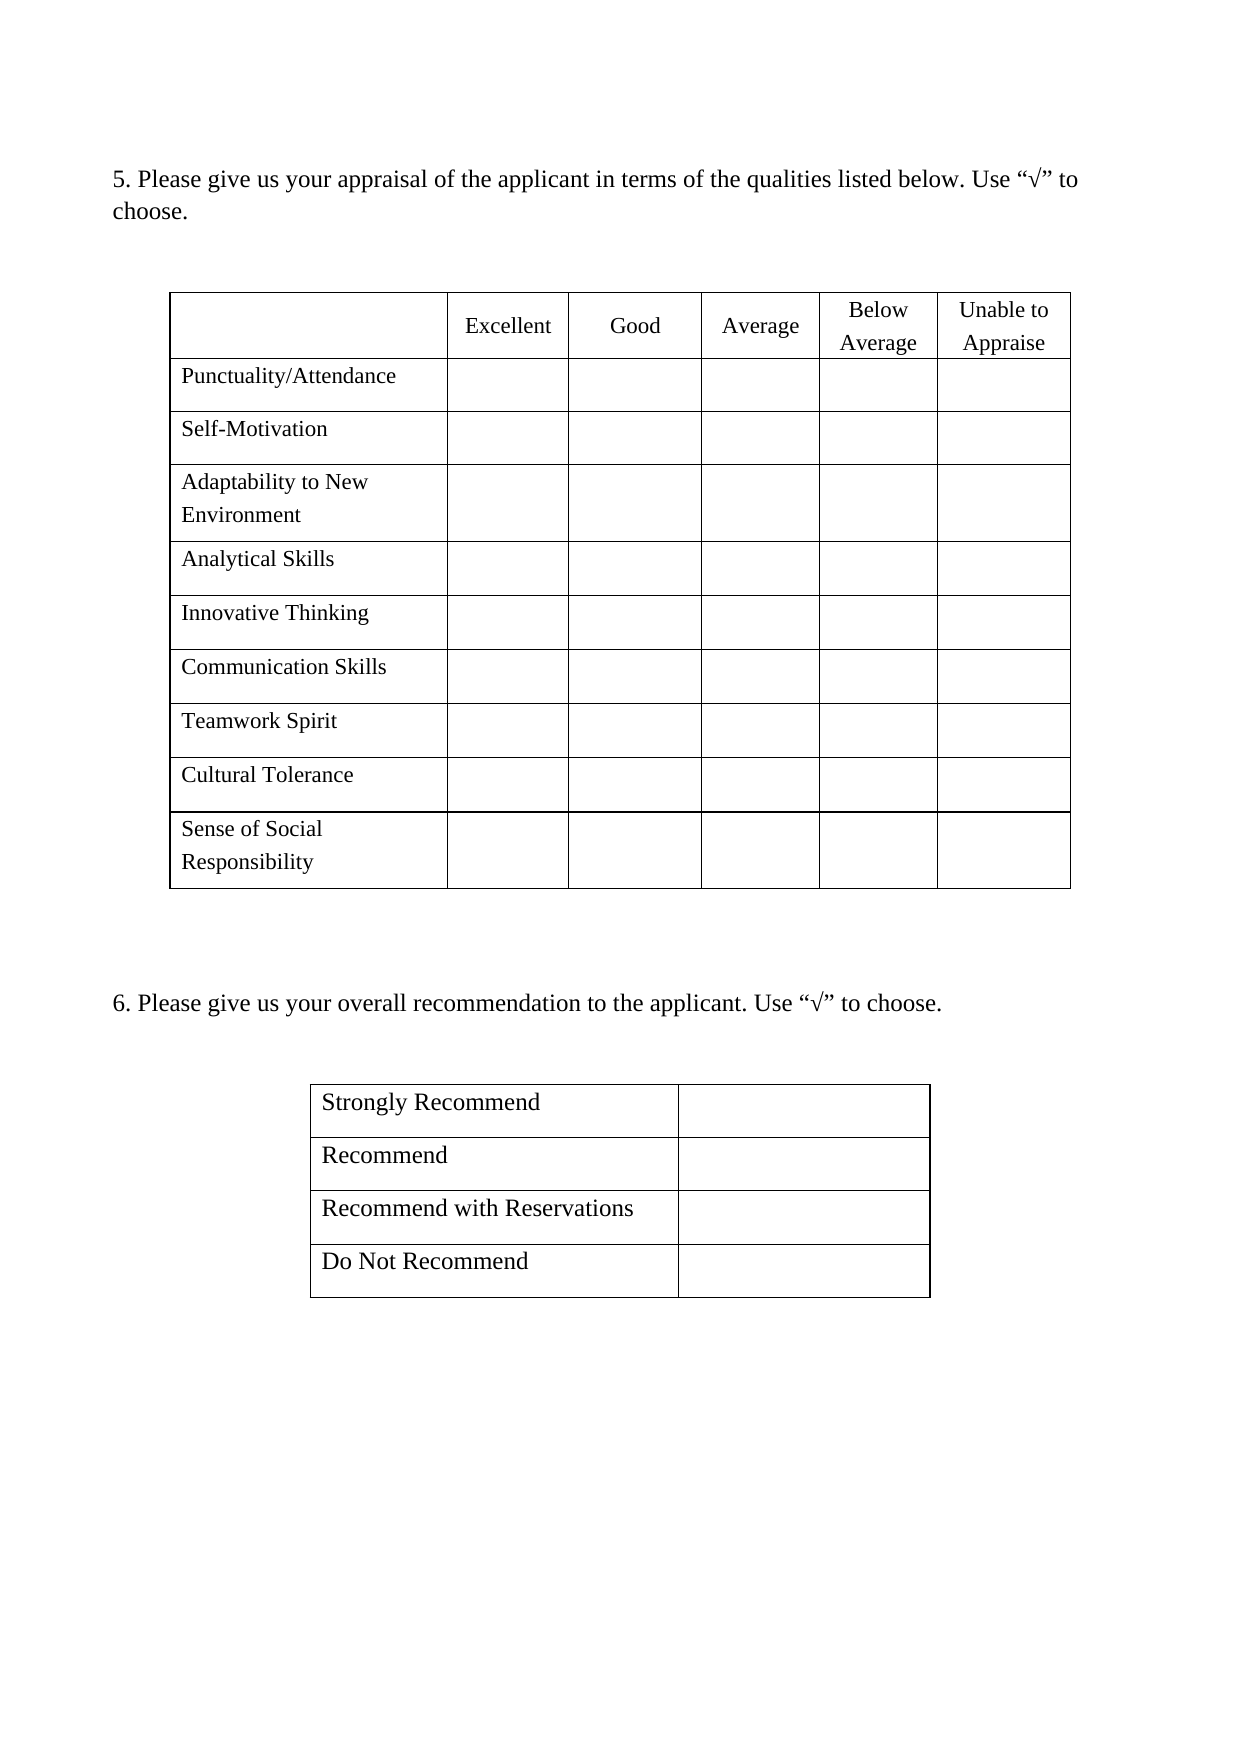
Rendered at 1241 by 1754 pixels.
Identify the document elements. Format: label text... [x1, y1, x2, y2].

table_header [679, 1085, 929, 1137]
table_cell [569, 650, 701, 703]
table_header Good [569, 293, 701, 358]
table_cell [938, 359, 1070, 411]
table_cell Teamwork Spirit [171, 704, 447, 757]
table_cell [569, 813, 701, 888]
table_cell [448, 758, 568, 811]
table_header Unable to Appraise [938, 293, 1070, 358]
table_cell [448, 465, 568, 541]
table_cell [702, 359, 819, 411]
table_cell [938, 813, 1070, 888]
table_cell [820, 359, 937, 411]
table_cell [569, 596, 701, 649]
table_cell [679, 1245, 929, 1297]
table_header Strongly Recommend [311, 1085, 678, 1137]
table_cell Communication Skills [171, 650, 447, 703]
table_cell [569, 542, 701, 595]
text 6. Please give us your overall recommendation to the applicant. Use “√” to choose. [112, 987, 1128, 1084]
table_cell Innovative Thinking [171, 596, 447, 649]
table_cell [820, 758, 937, 811]
table_cell [702, 465, 819, 541]
table_cell [702, 813, 819, 888]
table_header Average [702, 293, 819, 358]
table_cell [938, 704, 1070, 757]
table_cell Punctuality/Attendance [171, 359, 447, 411]
table_cell [679, 1191, 929, 1243]
table_cell [938, 758, 1070, 811]
table_cell [679, 1138, 929, 1190]
table_cell [702, 596, 819, 649]
table_cell [938, 542, 1070, 595]
table_cell [702, 758, 819, 811]
table_cell [569, 412, 701, 464]
table_cell [702, 704, 819, 757]
text 5. Please give us your appraisal of the applicant in terms of the qualities listed below. Use “√” to choose. [112, 162, 1128, 292]
table_cell [448, 412, 568, 464]
table_cell [569, 465, 701, 541]
table_cell [820, 650, 937, 703]
table_header [171, 293, 447, 358]
table_cell [702, 412, 819, 464]
table_cell [938, 596, 1070, 649]
table_cell [820, 542, 937, 595]
table_cell Recommend [311, 1138, 678, 1190]
table_cell [820, 596, 937, 649]
table_cell [938, 412, 1070, 464]
table_cell [820, 412, 937, 464]
table_header Excellent [448, 293, 568, 358]
table_cell [448, 813, 568, 888]
table_cell [938, 650, 1070, 703]
table_cell [938, 465, 1070, 541]
table_cell Adaptability to New Environment [171, 465, 447, 541]
table_cell [702, 650, 819, 703]
table_cell Recommend with Reservations [311, 1191, 678, 1243]
table_cell [448, 650, 568, 703]
table_cell [820, 465, 937, 541]
table_cell Sense of Social Responsibility [171, 813, 447, 888]
table_cell Self-Motivation [171, 412, 447, 464]
table_cell Cultural Tolerance [171, 758, 447, 811]
table_header Below Average [820, 293, 937, 358]
table_cell [820, 704, 937, 757]
table_cell [569, 758, 701, 811]
table_cell Do Not Recommend [311, 1245, 678, 1297]
table_cell Analytical Skills [171, 542, 447, 595]
table_cell [702, 542, 819, 595]
table_cell [820, 813, 937, 888]
table_cell [448, 359, 568, 411]
table_cell [448, 596, 568, 649]
table_cell [448, 542, 568, 595]
table_cell [569, 704, 701, 757]
table_cell [448, 704, 568, 757]
table_cell [569, 359, 701, 411]
